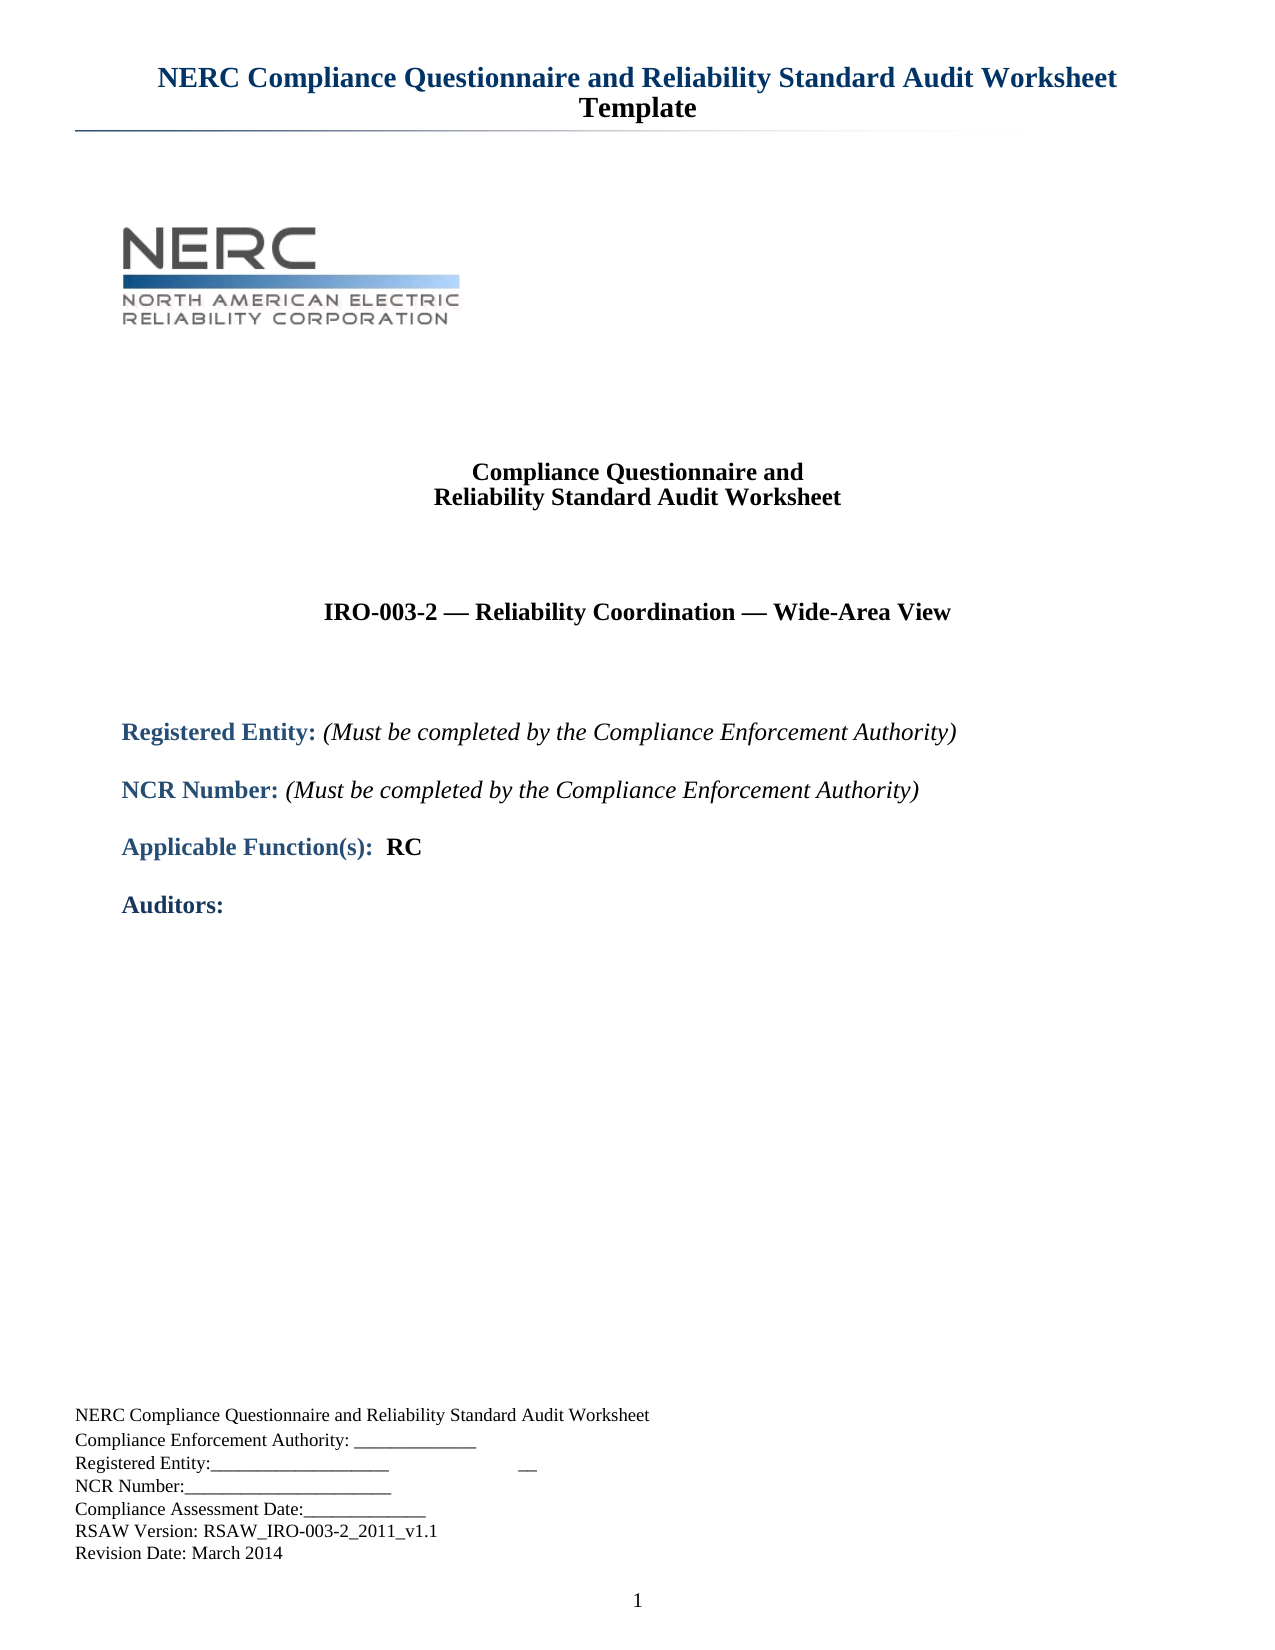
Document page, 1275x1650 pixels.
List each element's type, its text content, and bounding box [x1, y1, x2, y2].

picture [112, 216, 470, 336]
text Compliance Questionnaire and [75, 460, 1200, 485]
picture [75, 130, 1053, 138]
text Reliability Standard Audit Worksheet [75, 485, 1200, 510]
text Applicable Function(s): RC [121, 832, 1200, 861]
text Registered Entity: (Must be completed by the Compliance Enforcement Authority) [121, 717, 1200, 746]
text NCR Number: (Must be completed by the Compliance Enforcement Authority) [121, 775, 1200, 803]
text IRO-003-2 — Reliability Coordination — Wide-Area View [75, 597, 1200, 625]
text Auditors: [121, 890, 1200, 918]
